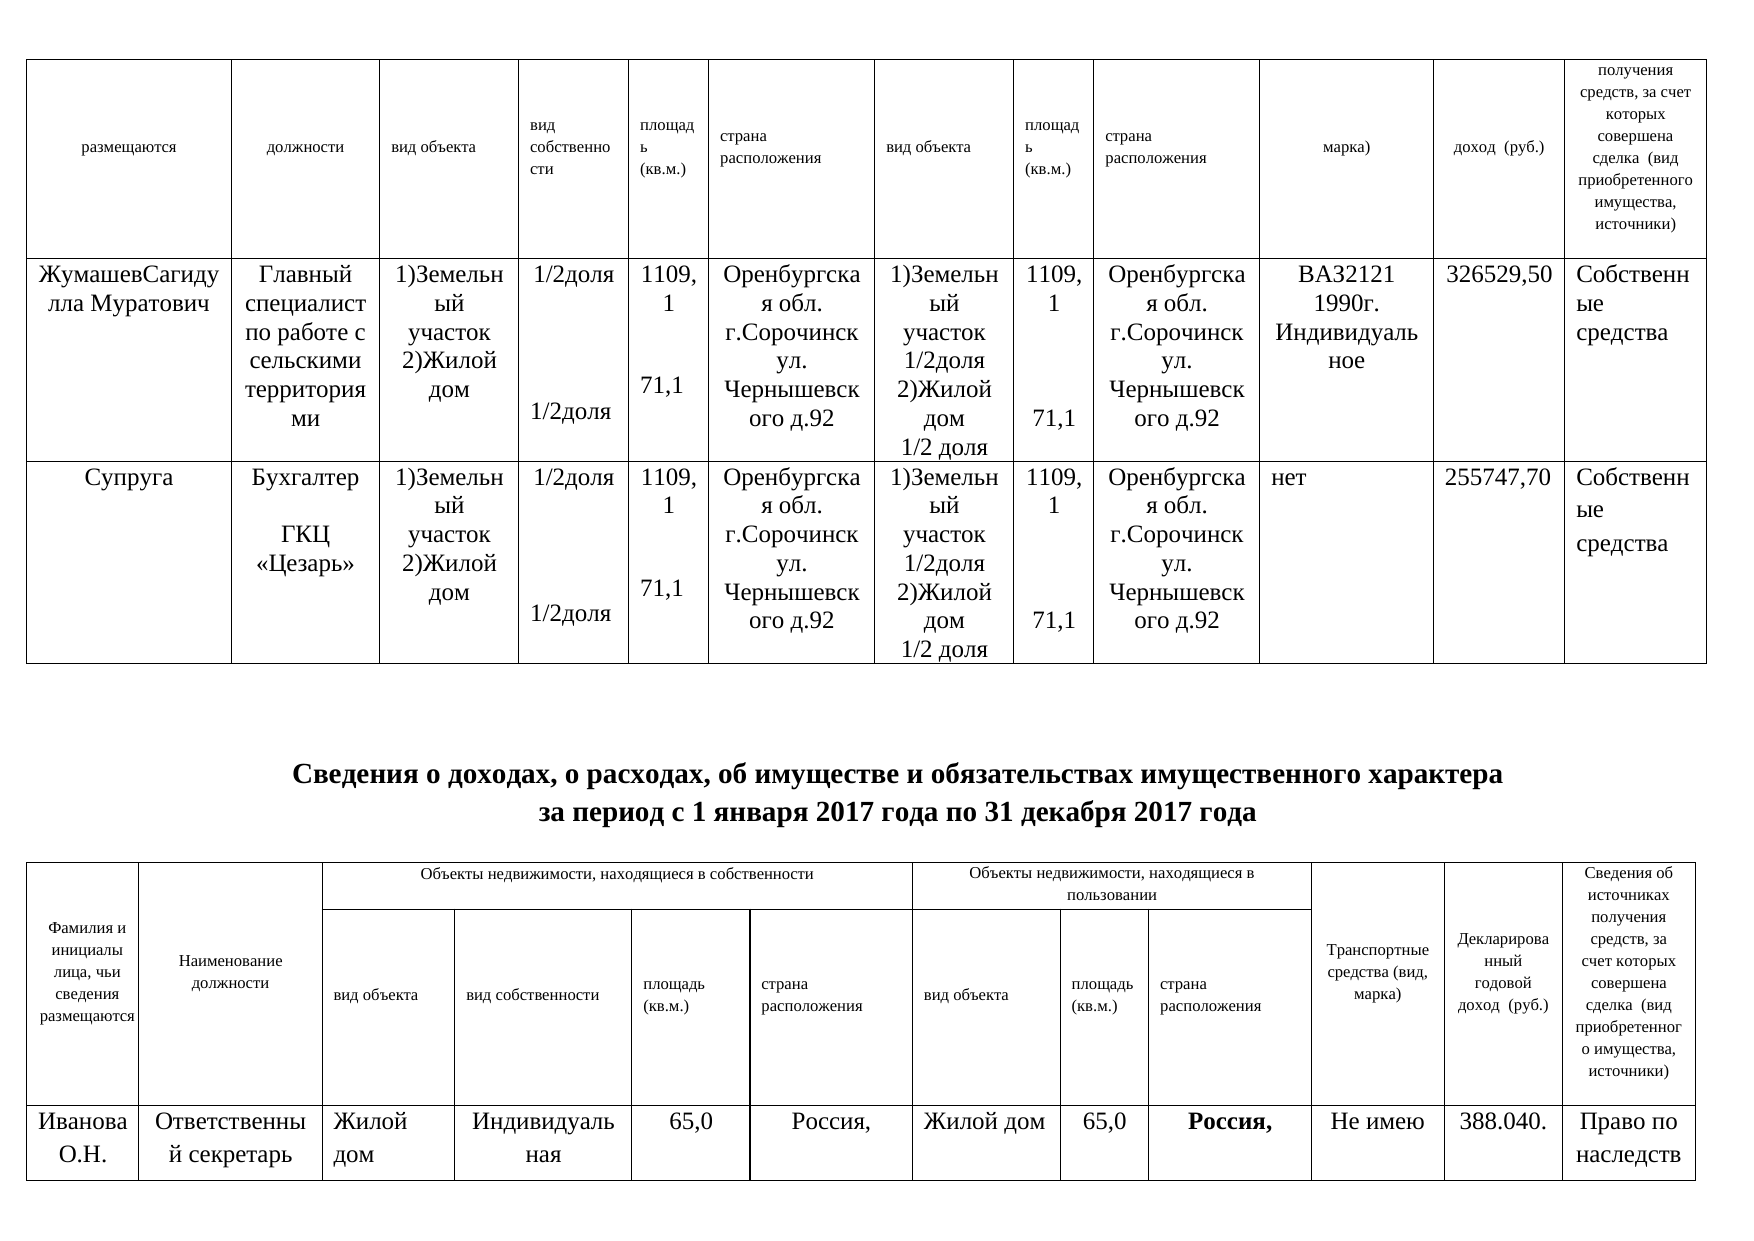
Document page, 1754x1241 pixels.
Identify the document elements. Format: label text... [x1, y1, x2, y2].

table_cell нет [1260, 462, 1433, 663]
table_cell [751, 1106, 912, 1180]
table_cell 1/2доля 1/2доля [519, 259, 628, 461]
table_cell 65,0 [1061, 1106, 1148, 1180]
table_cell 326529,50 [1434, 259, 1564, 461]
table_cell Жилой дом [323, 1106, 454, 1180]
table_cell 255747,70 [1434, 462, 1564, 663]
table_cell Не имею [1312, 1106, 1444, 1180]
table_cell Иванова О.Н. [27, 1106, 138, 1180]
table_header Сведения об источниках получения средств, за счет которых совершена сделка (вид приобретенного имущества, источники) [1563, 863, 1695, 1105]
table_cell 65,0 [632, 1106, 749, 1180]
table_cell вид объекта [380, 60, 518, 258]
table_header Транспортные средства (вид, марка) [1312, 863, 1444, 1105]
table_cell площадь (кв.м.) [1061, 910, 1148, 1105]
table_cell Собственные средства [1565, 462, 1706, 663]
table_cell площадь (кв.м.) [632, 910, 749, 1105]
table_cell площадь (кв.м.) [629, 60, 708, 258]
table_cell 1109,1 71,1 [629, 259, 708, 461]
table_cell страна расположения [1149, 910, 1311, 1105]
table_cell 1109,1 71,1 [629, 462, 708, 663]
table_cell вид собственности [519, 60, 628, 258]
table_cell страна расположения [709, 60, 874, 258]
table_cell 388.040.32 [1445, 1106, 1562, 1180]
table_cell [139, 1106, 322, 1180]
table_cell вид объекта [913, 910, 1060, 1105]
table_cell 1/2доля 1/2доля [519, 462, 628, 663]
table_cell Жилой дом [913, 1106, 1060, 1180]
table_cell Оренбургская обл. г.Сорочинск ул. Чернышевского д.92 [709, 259, 874, 461]
table_cell 1)Земельный участок 2)Жилой дом [380, 259, 518, 461]
table_header Фамилия и инициалы лица, чьи сведения размещаются [27, 863, 138, 1105]
table_cell Оренбургская обл. г.Сорочинск ул. Чернышевского д.92 [1094, 462, 1259, 663]
table_cell площадь (кв.м.) [1014, 60, 1093, 258]
table_cell 1)Земельный участок 1/2доля 2)Жилой дом 1/2 доля [875, 259, 1013, 461]
table_cell 1109,1 71,1 [1014, 259, 1093, 461]
table_cell Супруга [27, 462, 231, 663]
table_cell Собственные средства [1565, 259, 1706, 461]
table_header Объекты недвижимости, находящиеся в собственности [323, 863, 912, 908]
table_header Наименование должности [139, 863, 322, 1105]
table_cell Право по наследству [1563, 1106, 1695, 1180]
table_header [232, 60, 379, 258]
table_cell 1)Земельный участок 1/2доля 2)Жилой дом 1/2 доля [875, 462, 1013, 663]
table_header Декларированный годовой доход (руб.) [1445, 863, 1562, 1105]
table_cell вид собственности [455, 910, 631, 1105]
table_cell ЖумашевСагидулла Муратович [27, 259, 231, 461]
table_cell Главный специалист по работе с сельскими территориями [232, 259, 379, 461]
table_cell ВАЗ2121 1990г. Индивидуальное [1260, 259, 1433, 461]
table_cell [1149, 1106, 1311, 1180]
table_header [1434, 60, 1564, 258]
table_cell вид объекта [875, 60, 1013, 258]
table_cell 1109,1 71,1 [1014, 462, 1093, 663]
text Сведения о доходах, о расходах, об имуществе и обязательствах имущественного характера за период с 1 января 2017 года по 31 декабря 2017 года [100, 756, 1695, 828]
table_cell Оренбургская обл. г.Сорочинск ул. Чернышевского д.92 [709, 462, 874, 663]
table_cell Бухгалтер ГКЦ «Цезарь» [232, 462, 379, 663]
table_header Объекты недвижимости, находящиеся в пользовании [913, 863, 1311, 908]
table_cell Оренбургская обл. г.Сорочинск ул. Чернышевского д.92 [1094, 259, 1259, 461]
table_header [1565, 60, 1706, 258]
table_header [27, 60, 231, 258]
table_cell страна расположения [751, 910, 912, 1105]
table_cell страна расположения [1094, 60, 1259, 258]
table_cell 1)Земельный участок 2)Жилой дом [380, 462, 518, 663]
table_cell вид объекта [323, 910, 454, 1105]
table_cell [455, 1106, 631, 1180]
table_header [1260, 60, 1433, 258]
